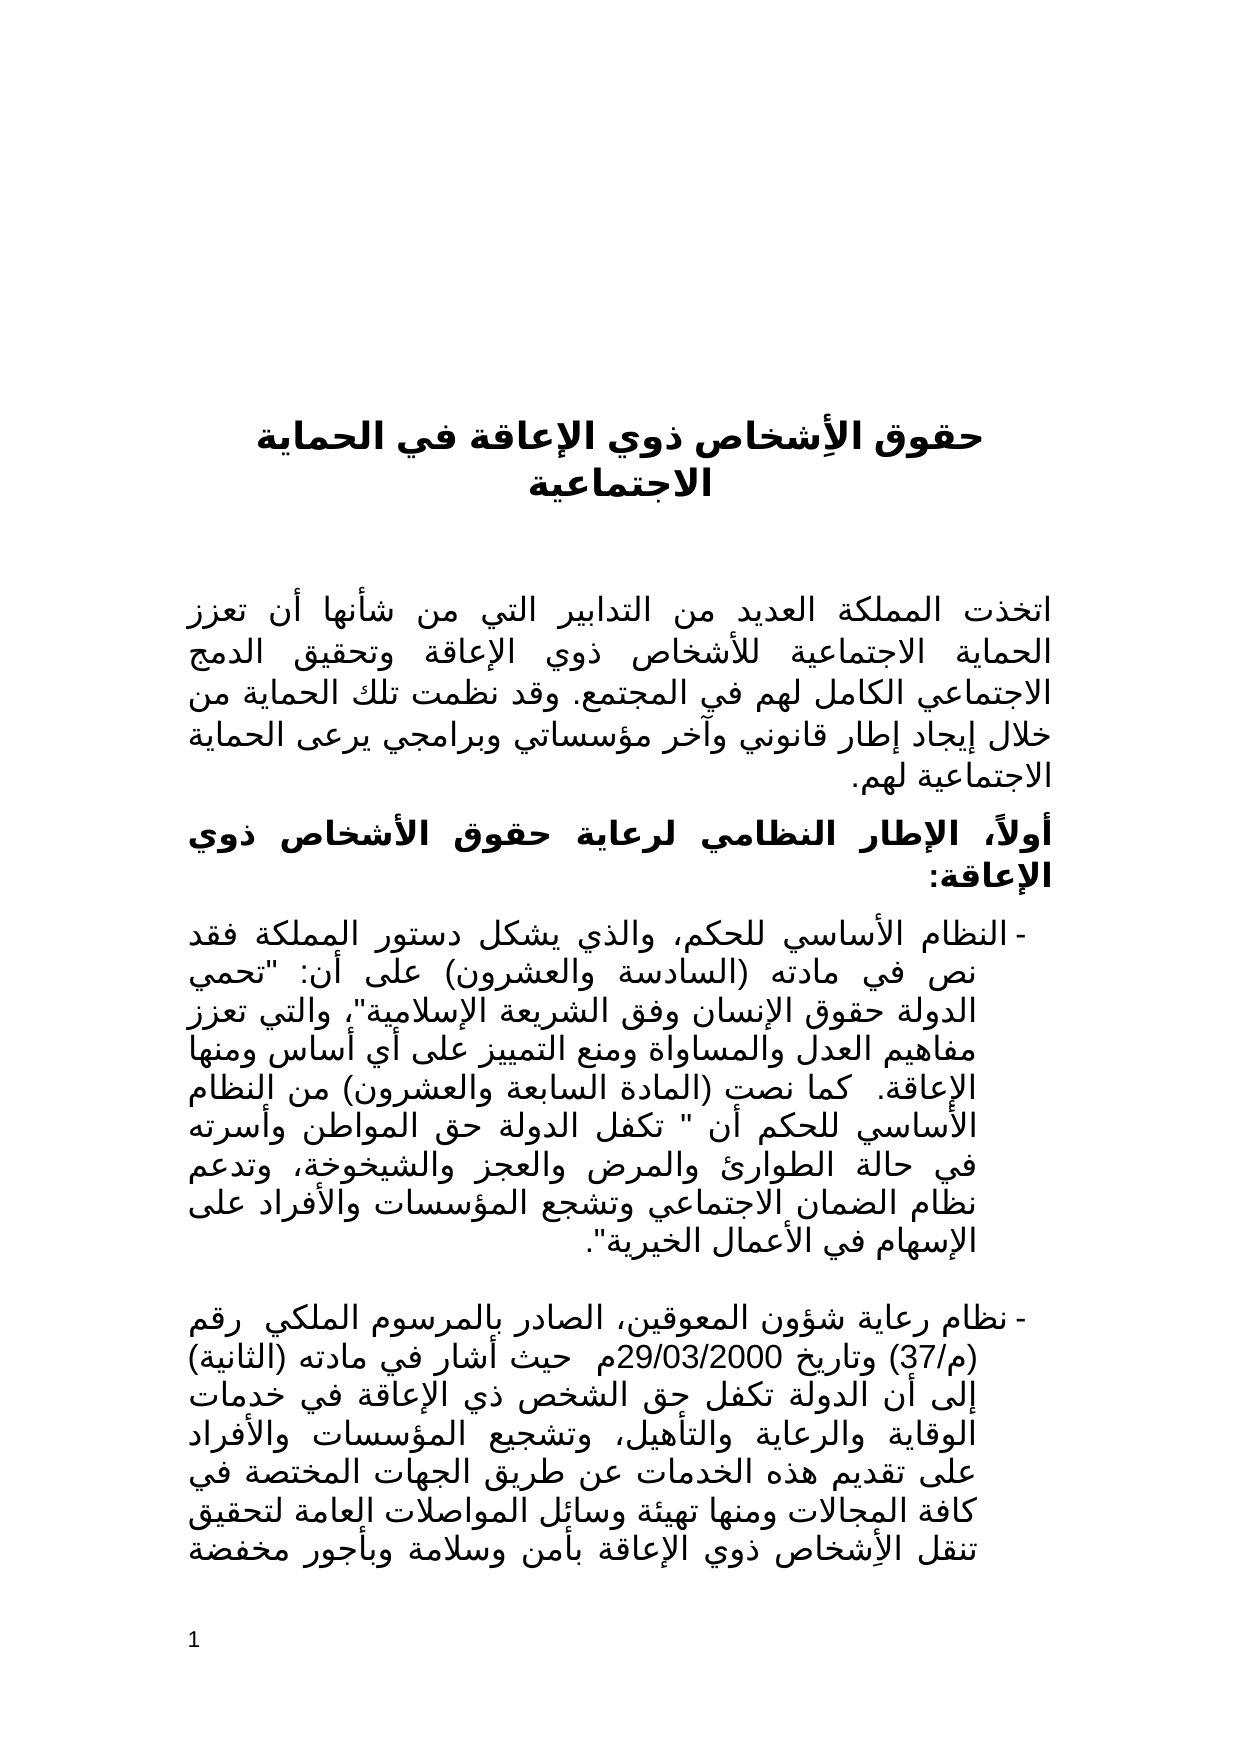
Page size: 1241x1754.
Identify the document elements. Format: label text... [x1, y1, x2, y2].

list النظام الأساسي للحكم، والذي يشكل دستور المملكة فقد نص في مادته (السادسة والعشرون) على أن: "تحمي الدولة حقوق الإنسان وفق الشريعة الإسلامية"، والتي تعزز مفاهيم العدل والمساواة ومنع التمييز على أي أساس ومنها الإعاقة. كما نصت (المادة السابعة والعشرون) من النظام الأساسي للحكم أن " تكفل الدولة حق المواطن وأسرته في حالة الطوارئ والمرض والعجز والشيخوخة، وتدعم نظام الضمان الاجتماعي وتشجع المؤسسات والأفراد على الإسهام في الأعمال الخيرية". [187, 914, 1015, 1260]
text حقوق الأِشخاص ذوي الإعاقة في الحماية الاجتماعية [187, 414, 1053, 504]
text اتخذت المملكة العديد من التدابير التي من شأنها أن تعزز الحماية الاجتماعية للأشخاص ذوي الإعاقة وتحقيق الدمج الاجتماعي الكامل لهم في المجتمع. وقد نظمت تلك الحماية من خلال إيجاد إطار قانوني وآخر مؤسساتي وبرامجي يرعى الحماية الاجتماعية لهم. [187, 591, 1053, 795]
text أولاً، الإطار النظامي لرعاية حقوق الأشخاص ذوي الإعاقة: [187, 814, 1053, 894]
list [187, 1298, 1015, 1567]
